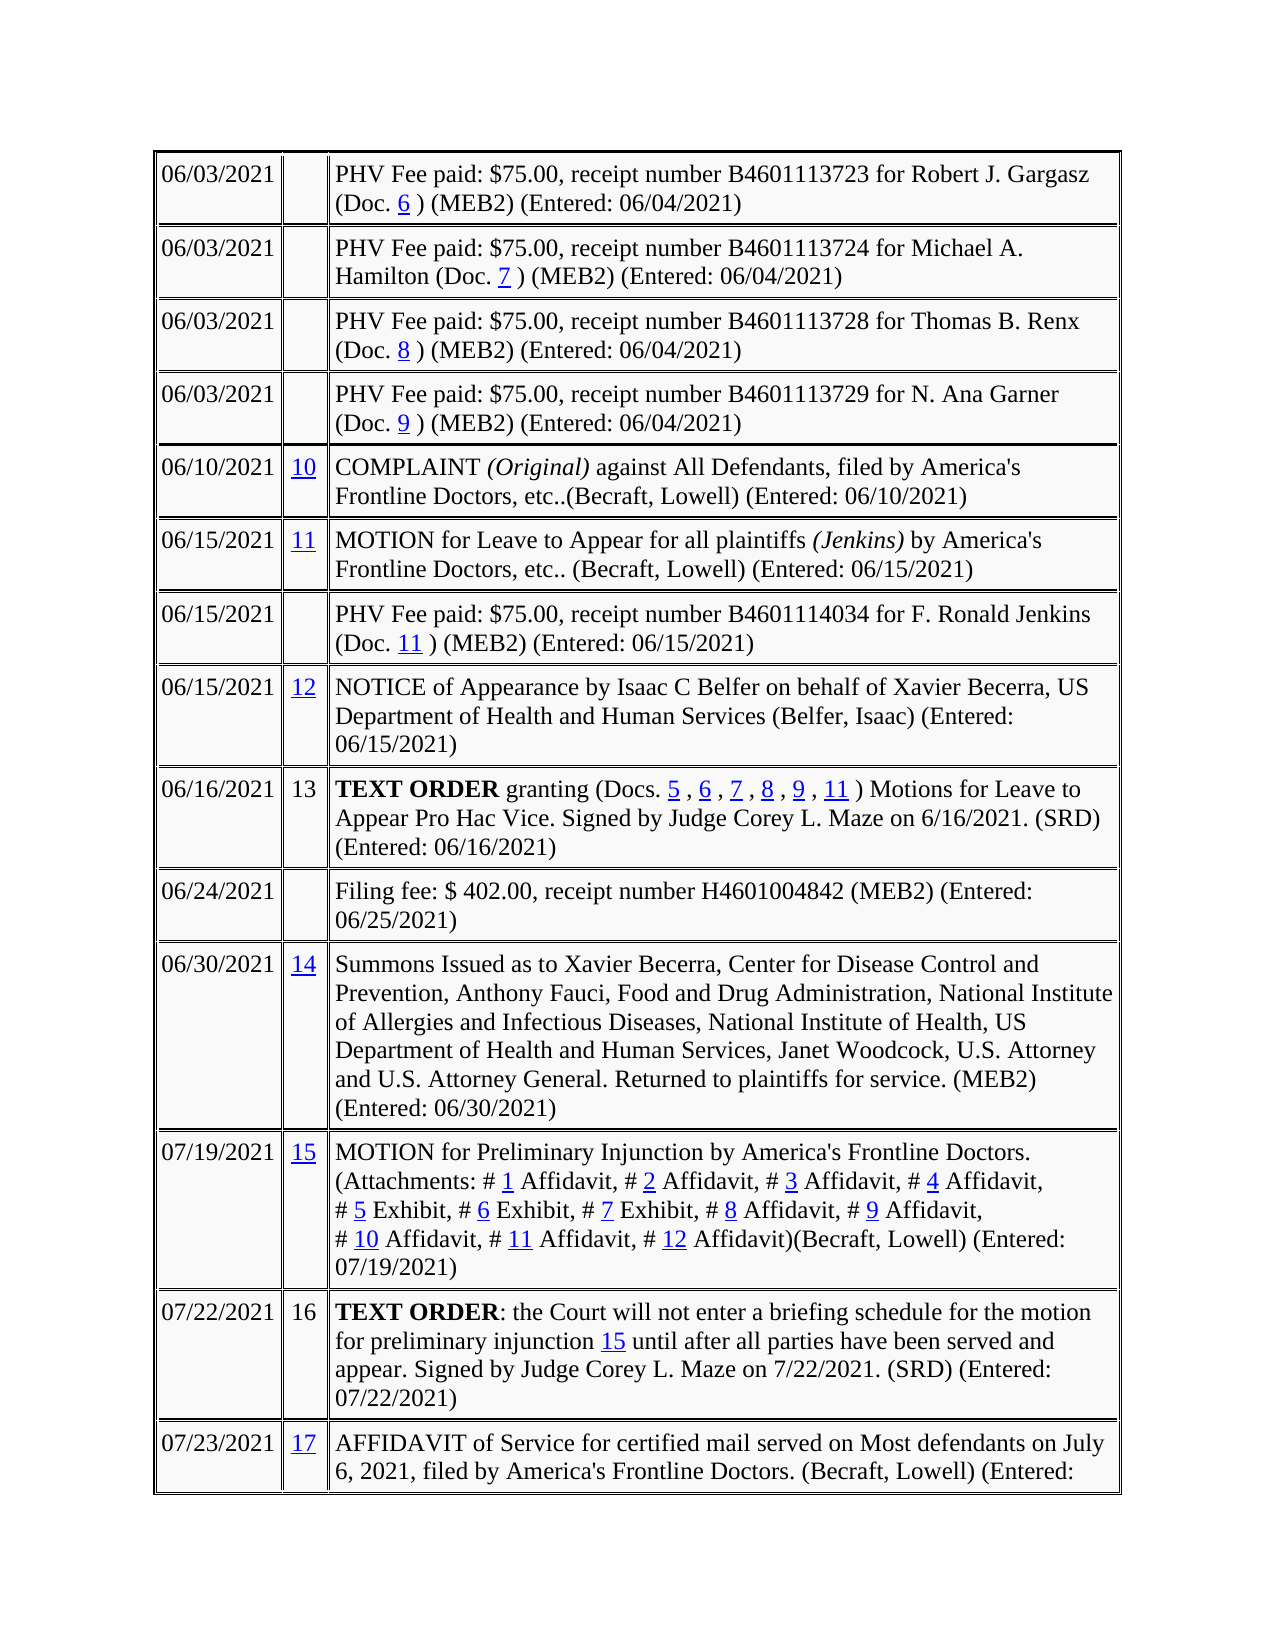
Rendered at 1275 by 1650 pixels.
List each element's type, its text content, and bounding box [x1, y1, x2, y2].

table_cell 07/23/2021 [157, 1418, 282, 1491]
table_cell 06/03/2021 [157, 223, 281, 296]
table_cell [284, 373, 327, 443]
table_cell [284, 593, 327, 663]
table_cell 13 [284, 768, 327, 867]
table_cell 14 [284, 943, 327, 1128]
table_cell 06/10/2021 [155, 443, 281, 516]
table_cell MOTION for Preliminary Injunction by America's Frontline Doctors. (Attachments: # 1 Affidavit, # 2 Affidavit, # 3 Affidavit, # 4 Affidavit, # 5 Exhibit, # 6 Exhibit, # 7 Exhibit, # 8 Affidavit, # 9 Affidavit, # 10 Affidavit, # 11 Affidavit, # 12 Affidavit)(Becraft, Lowell) (Entered: 07/19/2021) [330, 1128, 1119, 1287]
table_cell 06/15/2021 [157, 589, 281, 663]
table_cell MOTION for Leave to Appear for all plaintiffs (Jenkins) by America's Frontline Doctors, etc.. (Becraft, Lowell) (Entered: 06/15/2021) [330, 516, 1119, 589]
table_cell 06/16/2021 [157, 765, 281, 867]
table_cell NOTICE of Appearance by Isaac C Belfer on behalf of Xavier Becerra, US Department of Health and Human Services (Belfer, Isaac) (Entered: 06/15/2021) [329, 663, 1120, 764]
table_cell 06/03/2021 [157, 296, 281, 370]
table_cell 10 [284, 446, 327, 516]
table_cell PHV Fee paid: $75.00, receipt number B4601113728 for Thomas B. Renx (Doc. 8 ) (MEB2) (Entered: 06/04/2021) [330, 296, 1119, 370]
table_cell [329, 1418, 1119, 1491]
table_cell COMPLAINT (Original) against All Defendants, filed by America's Frontline Doctors, etc..(Becraft, Lowell) (Entered: 06/10/2021) [330, 443, 1120, 516]
table_cell 17 [283, 1422, 328, 1491]
table_cell [284, 300, 327, 370]
table_cell PHV Fee paid: $75.00, receipt number B4601114034 for F. Ronald Jenkins (Doc. 11 ) (MEB2) (Entered: 06/15/2021) [330, 589, 1119, 663]
table_cell [283, 153, 328, 223]
table_cell 06/03/2021 [157, 153, 282, 223]
table_cell 12 [284, 666, 327, 764]
table_cell PHV Fee paid: $75.00, receipt number B4601113729 for N. Ana Garner (Doc. 9 ) (MEB2) (Entered: 06/04/2021) [329, 370, 1120, 443]
table_cell PHV Fee paid: $75.00, receipt number B4601113724 for Michael A. Hamilton (Doc. 7 ) (MEB2) (Entered: 06/04/2021) [330, 223, 1119, 296]
table_cell [284, 870, 327, 940]
table_cell 06/30/2021 [155, 940, 282, 1128]
table_cell 15 [284, 1132, 327, 1287]
table_cell [284, 227, 327, 296]
table_cell 06/15/2021 [155, 663, 282, 764]
table_cell TEXT ORDER granting (Docs. 5 , 6 , 7 , 8 , 9 , 11 ) Motions for Leave to Appear Pro Hac Vice. Signed by Judge Corey L. Maze on 6/16/2021. (SRD) (Entered: 06/16/2021) [330, 765, 1119, 867]
table_cell 06/03/2021 [155, 370, 282, 443]
table_cell Summons Issued as to Xavier Becerra, Center for Disease Control and Prevention, Anthony Fauci, Food and Drug Administration, National Institute of Allergies and Infectious Diseases, National Institute of Health, US Department of Health and Human Services, Janet Woodcock, U.S. Attorney and U.S. Attorney General. Returned to plaintiffs for service. (MEB2) (Entered: 06/30/2021) [329, 940, 1120, 1128]
table_cell 06/24/2021 [155, 867, 282, 940]
table_cell 11 [284, 520, 327, 589]
table_cell PHV Fee paid: $75.00, receipt number B4601113723 for Robert J. Gargasz (Doc. 6 ) (MEB2) (Entered: 06/04/2021) [329, 153, 1119, 223]
table_cell 16 [284, 1291, 327, 1418]
table_cell 06/15/2021 [157, 516, 281, 589]
table_cell Filing fee: $ 402.00, receipt number H4601004842 (MEB2) (Entered: 06/25/2021) [329, 867, 1120, 940]
table_cell 07/22/2021 [157, 1288, 281, 1418]
table_cell TEXT ORDER: the Court will not enter a briefing schedule for the motion for preliminary injunction 15 until after all parties have been served and appear. Signed by Judge Corey L. Maze on 7/22/2021. (SRD) (Entered: 07/22/2021) [330, 1288, 1119, 1418]
table_cell 07/19/2021 [157, 1128, 281, 1287]
